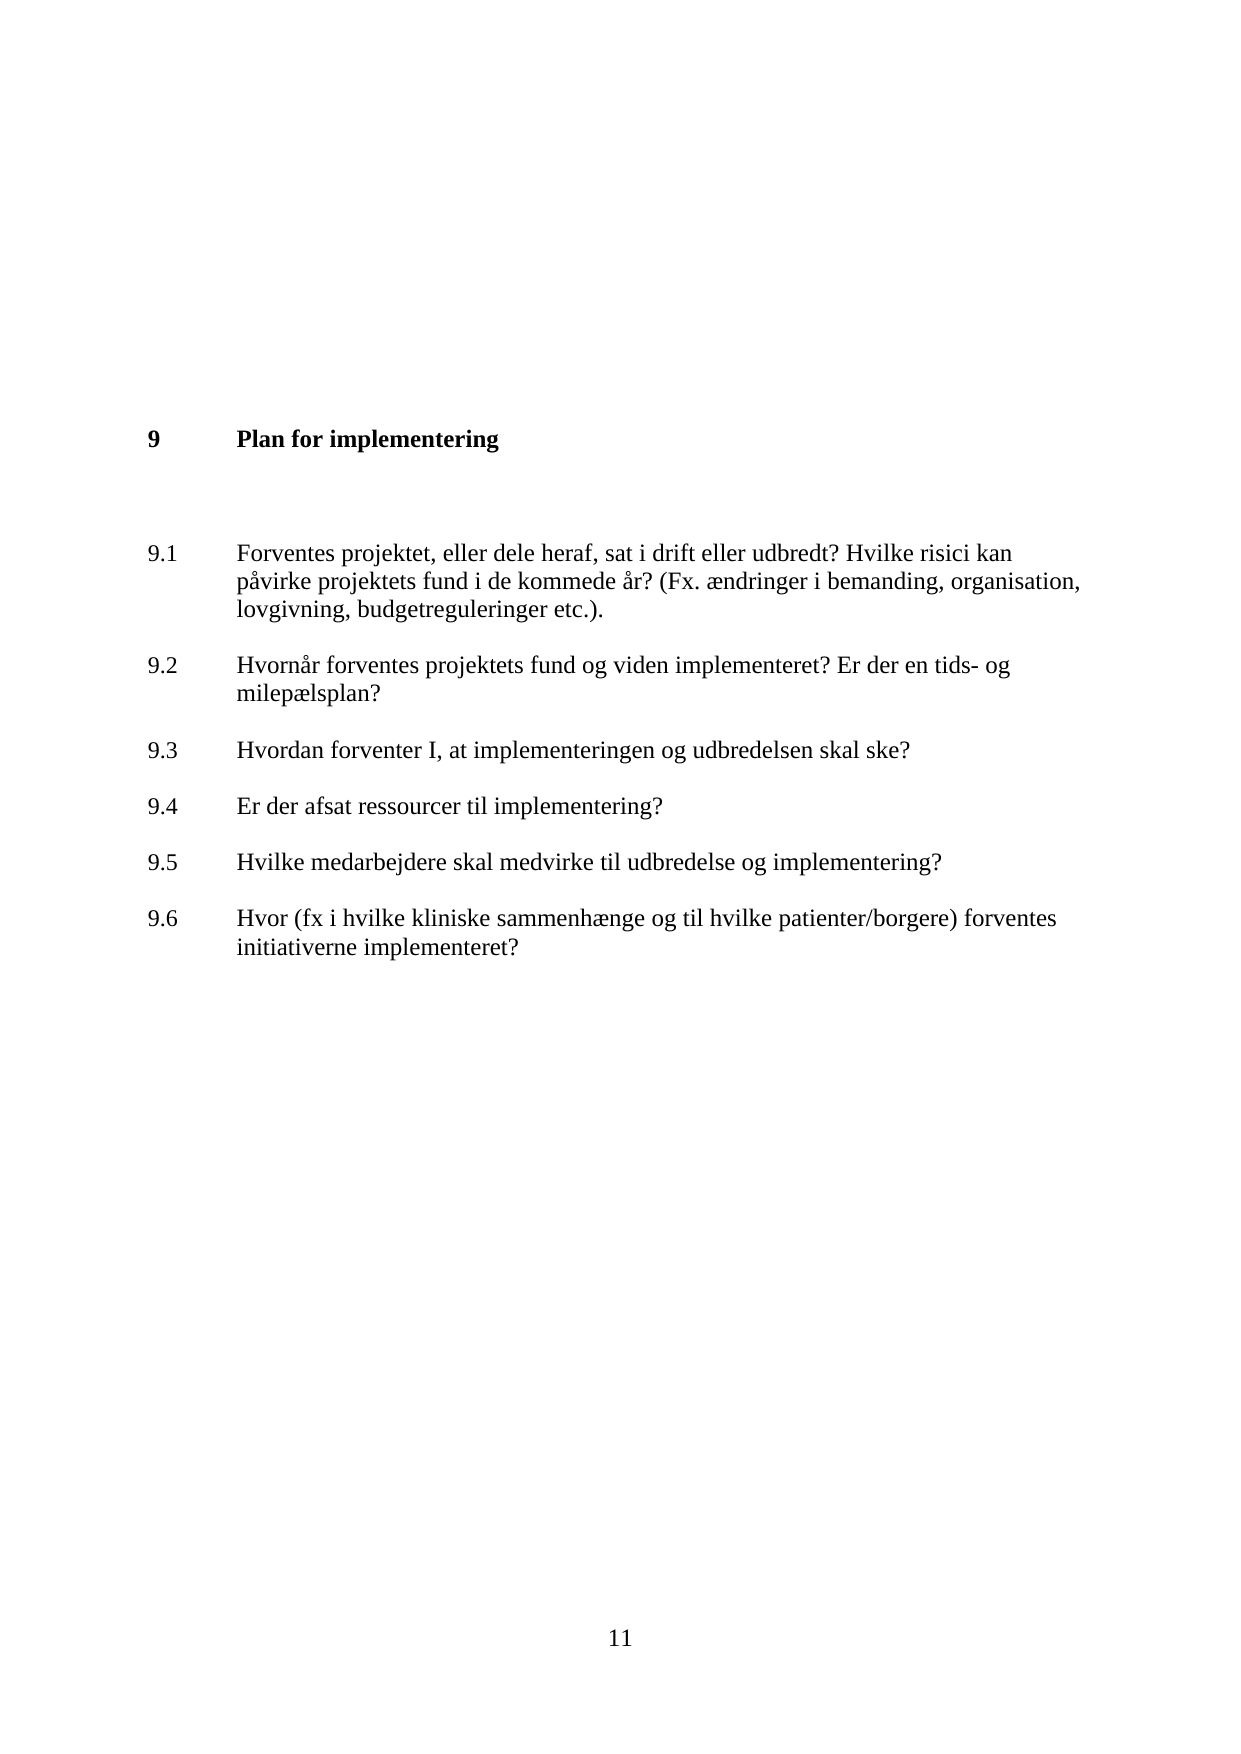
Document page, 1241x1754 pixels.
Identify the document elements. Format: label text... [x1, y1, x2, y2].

subtitle Hvilke medarbejdere skal medvirke til udbredelse og implementering? [148, 848, 1092, 876]
subtitle Hvor (fx i hvilke kliniske sammenhænge og til hvilke patienter/borgere) forventes initiativerne implementeret? [148, 904, 1092, 961]
subtitle Hvornår forventes projektets fund og viden implementeret? Er der en tids- og milepælsplan? [148, 651, 1092, 707]
subtitle Plan for implementering [148, 421, 1092, 454]
subtitle Er der afsat ressourcer til implementering? [148, 792, 1092, 820]
subtitle Forventes projektet, eller dele heraf, sat i drift eller udbredt? Hvilke risici kan påvirke projektets fund i de kommede år? (Fx. ændringer i bemanding, organisation, lovgivning, budgetreguleringer etc.). [148, 539, 1092, 623]
subtitle Hvordan forventer I, at implementeringen og udbredelsen skal ske? [148, 736, 1092, 764]
